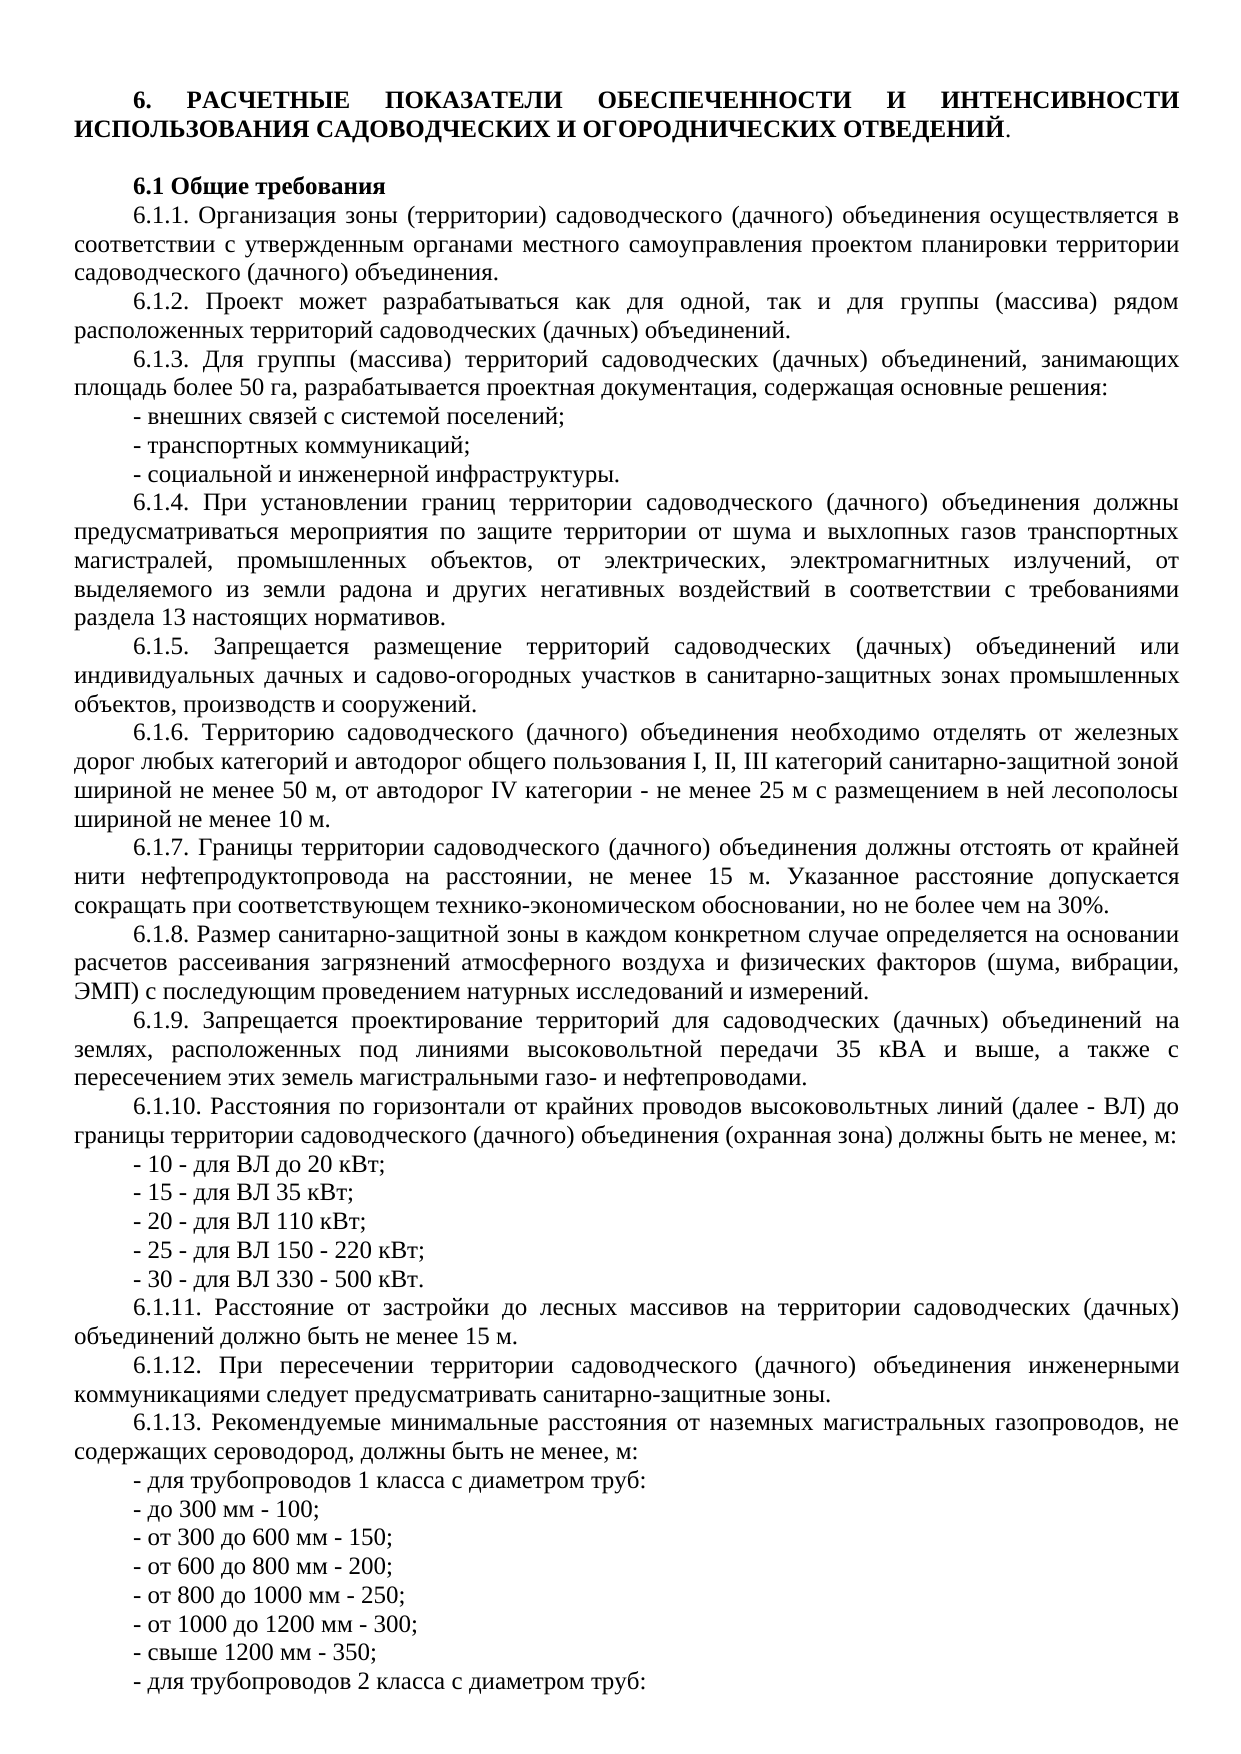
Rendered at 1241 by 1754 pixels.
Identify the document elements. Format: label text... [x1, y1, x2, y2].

text 6.1.6. Территорию садоводческого (дачного) объединения необходимо отделять от железных дорог любых категорий и автодорог общего пользования I, II, III категорий санитарно-защитной зоной шириной не менее 50 м, от автодорог IV категории - не менее 25 м с размещением в ней лесополосы шириной не менее 10 м. [74, 717, 1180, 832]
text - социальной и инженерной инфраструктуры. [74, 459, 1180, 487]
text 6.1.2. Проект может разрабатываться как для одной, так и для группы (массива) рядом расположенных территорий садоводческих (дачных) объединений. [74, 286, 1180, 344]
text 6.1.4. При установлении границ территории садоводческого (дачного) объединения должны предусматриваться мероприятия по защите территории от шума и выхлопных газов транспортных магистралей, промышленных объектов, от электрических, электромагнитных излучений, от выделяемого из земли радона и других негативных воздействий в соответствии с требованиями раздела 13 настоящих нормативов. [74, 487, 1180, 631]
text 6.1.11. Расстояние от застройки до лесных массивов на территории садоводческих (дачных) объединений должно быть не менее 15 м. [74, 1292, 1180, 1350]
text 6.1.10. Расстояния по горизонтали от крайних проводов высоковольтных линий (далее - ВЛ) до границы территории садоводческого (дачного) объединения (охранная зона) должны быть не менее, м: [74, 1091, 1180, 1149]
text - 20 - для ВЛ 110 кВт; [74, 1206, 1180, 1235]
text - 15 - для ВЛ 35 кВт; [74, 1177, 1180, 1206]
text - 30 - для ВЛ 330 - 500 кВт. [74, 1264, 1180, 1292]
text 6.1.13. Рекомендуемые минимальные расстояния от наземных магистральных газопроводов, не содержащих сероводород, должны быть не менее, м: [74, 1407, 1180, 1465]
text - 25 - для ВЛ 150 - 220 кВт; [74, 1235, 1180, 1264]
text - свыше 1200 мм - 350; [74, 1637, 1180, 1666]
text - до 300 мм - 100; [74, 1494, 1180, 1522]
text 6. РАСЧЕТНЫЕ ПОКАЗАТЕЛИ ОБЕСПЕЧЕННОСТИ И ИНТЕНСИВНОСТИ ИСПОЛЬЗОВАНИЯ САДОВОДЧЕСКИХ И ОГОРОДНИЧЕСКИХ ОТВЕДЕНИЙ. [74, 85, 1180, 142]
text - от 600 до 800 мм - 200; [74, 1551, 1180, 1580]
text 6.1.5. Запрещается размещение территорий садоводческих (дачных) объединений или индивидуальных дачных и садово-огородных участков в санитарно-защитных зонах промышленных объектов, производств и сооружений. [74, 631, 1180, 717]
text - от 300 до 600 мм - 150; [74, 1522, 1180, 1551]
text 6.1.7. Границы территории садоводческого (дачного) объединения должны отстоять от крайней нити нефтепродуктопровода на расстоянии, не менее 15 м. Указанное расстояние допускается сокращать при соответствующем технико-экономическом обосновании, но не более чем на 30%. [74, 832, 1180, 919]
text 6.1.9. Запрещается проектирование территорий для садоводческих (дачных) объединений на землях, расположенных под линиями высоковольтной передачи 35 кВА и выше, а также с пересечением этих земель магистральными газо- и нефтепроводами. [74, 1005, 1180, 1091]
text 6.1.8. Размер санитарно-защитной зоны в каждом конкретном случае определяется на основании расчетов рассеивания загрязнений атмосферного воздуха и физических факторов (шума, вибрации, ЭМП) с последующим проведением натурных исследований и измерений. [74, 919, 1180, 1005]
text - от 1000 до 1200 мм - 300; [74, 1609, 1180, 1637]
text - для трубопроводов 1 класса с диаметром труб: [74, 1465, 1180, 1494]
text - 10 - для ВЛ до 20 кВт; [74, 1149, 1180, 1177]
text 6.1 Общие требования [74, 171, 1180, 200]
text - транспортных коммуникаций; [74, 430, 1180, 459]
text - внешних связей с системой поселений; [74, 401, 1180, 430]
text - от 800 до 1000 мм - 250; [74, 1580, 1180, 1609]
text 6.1.3. Для группы (массива) территорий садоводческих (дачных) объединений, занимающих площадь более 50 га, разрабатывается проектная документация, содержащая основные решения: [74, 344, 1180, 401]
text 6.1.1. Организация зоны (территории) садоводческого (дачного) объединения осуществляется в соответствии с утвержденным органами местного самоуправления проектом планировки территории садоводческого (дачного) объединения. [74, 200, 1180, 286]
text 6.1.12. При пересечении территории садоводческого (дачного) объединения инженерными коммуникациями следует предусматривать санитарно-защитные зоны. [74, 1350, 1180, 1407]
text - для трубопроводов 2 класса с диаметром труб: [74, 1666, 1180, 1695]
